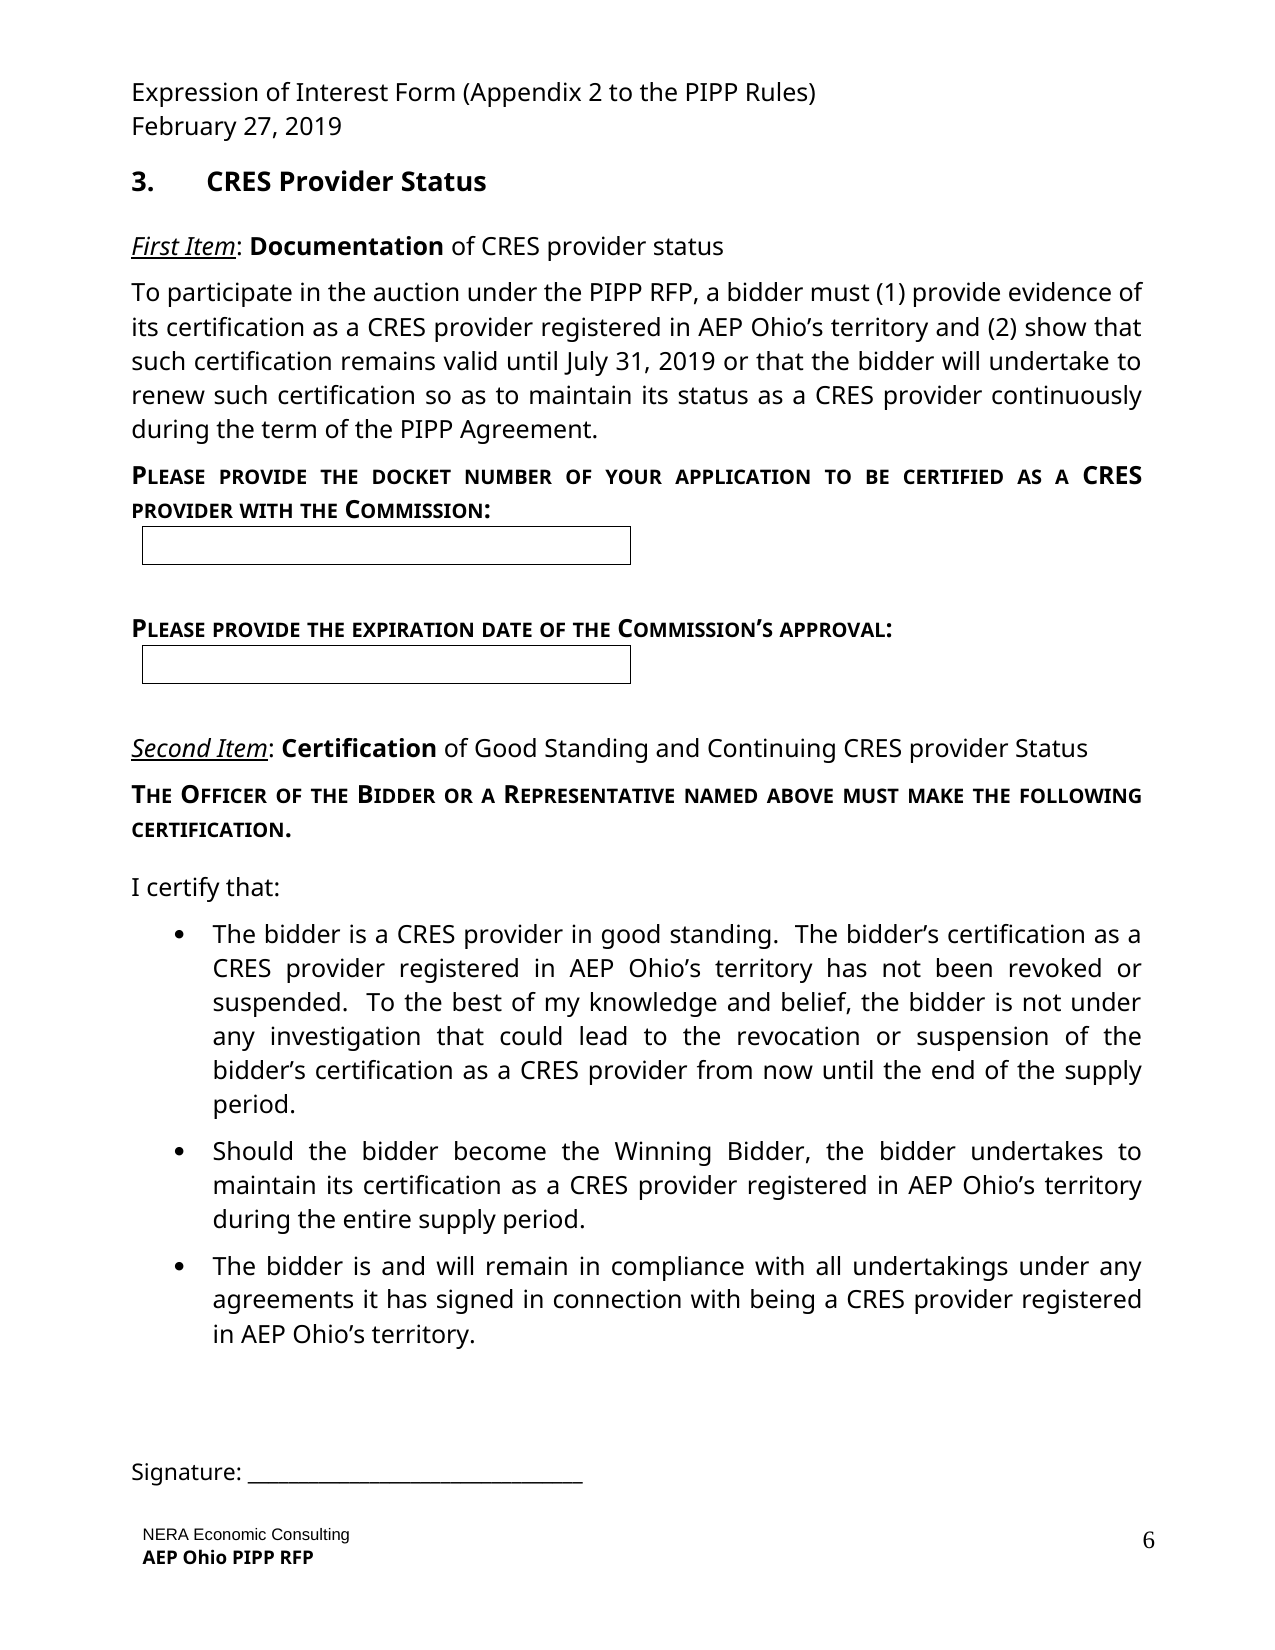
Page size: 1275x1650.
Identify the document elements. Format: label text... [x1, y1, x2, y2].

text Please provide the docket number of your application to be certified as a CRES provider with the Commission: [131, 458, 1143, 526]
text To participate in the auction under the PIPP RFP, a bidder must (1) provide evidence of its certification as a CRES provider registered in AEP Ohio’s territory and (2) show that such certification remains valid until July 31, 2019 or that the bidder will undertake to renew such certification so as to maintain its status as a CRES provider continuously during the term of the PIPP Agreement. [131, 275, 1143, 445]
text First Item: Documentation of CRES provider status [131, 228, 1143, 263]
text Second Item: Certification of Good Standing and Continuing CRES provider Status [131, 730, 1143, 764]
table_header [143, 527, 630, 563]
list The bidder is a CRES provider in good standing. The bidder’s certification as a CRES provider registered in AEP Ohio’s territory has not been revoked or suspended. To the best of my knowledge and belief, the bidder is not under any investigation that could lead to the revocation or suspension of the bidder’s certification as a CRES provider from now until the end of the supply period. [175, 917, 1143, 1121]
list The bidder is and will remain in compliance with all undertakings under any agreements it has signed in connection with being a CRES provider registered in AEP Ohio’s territory. [175, 1248, 1143, 1350]
subtitle 3. CRES Provider Status [131, 162, 1143, 199]
text The Officer of the Bidder or a Representative named above must make the following certification. [131, 777, 1143, 845]
text Please provide the expiration date of the Commission’s approval: [131, 611, 1143, 645]
table_header [143, 646, 630, 683]
text I certify that: [131, 870, 1143, 904]
text Signature: _________________________________ [131, 1456, 1181, 1487]
list Should the bidder become the Winning Bidder, the bidder undertakes to maintain its certification as a CRES provider registered in AEP Ohio’s territory during the entire supply period. [175, 1133, 1143, 1236]
